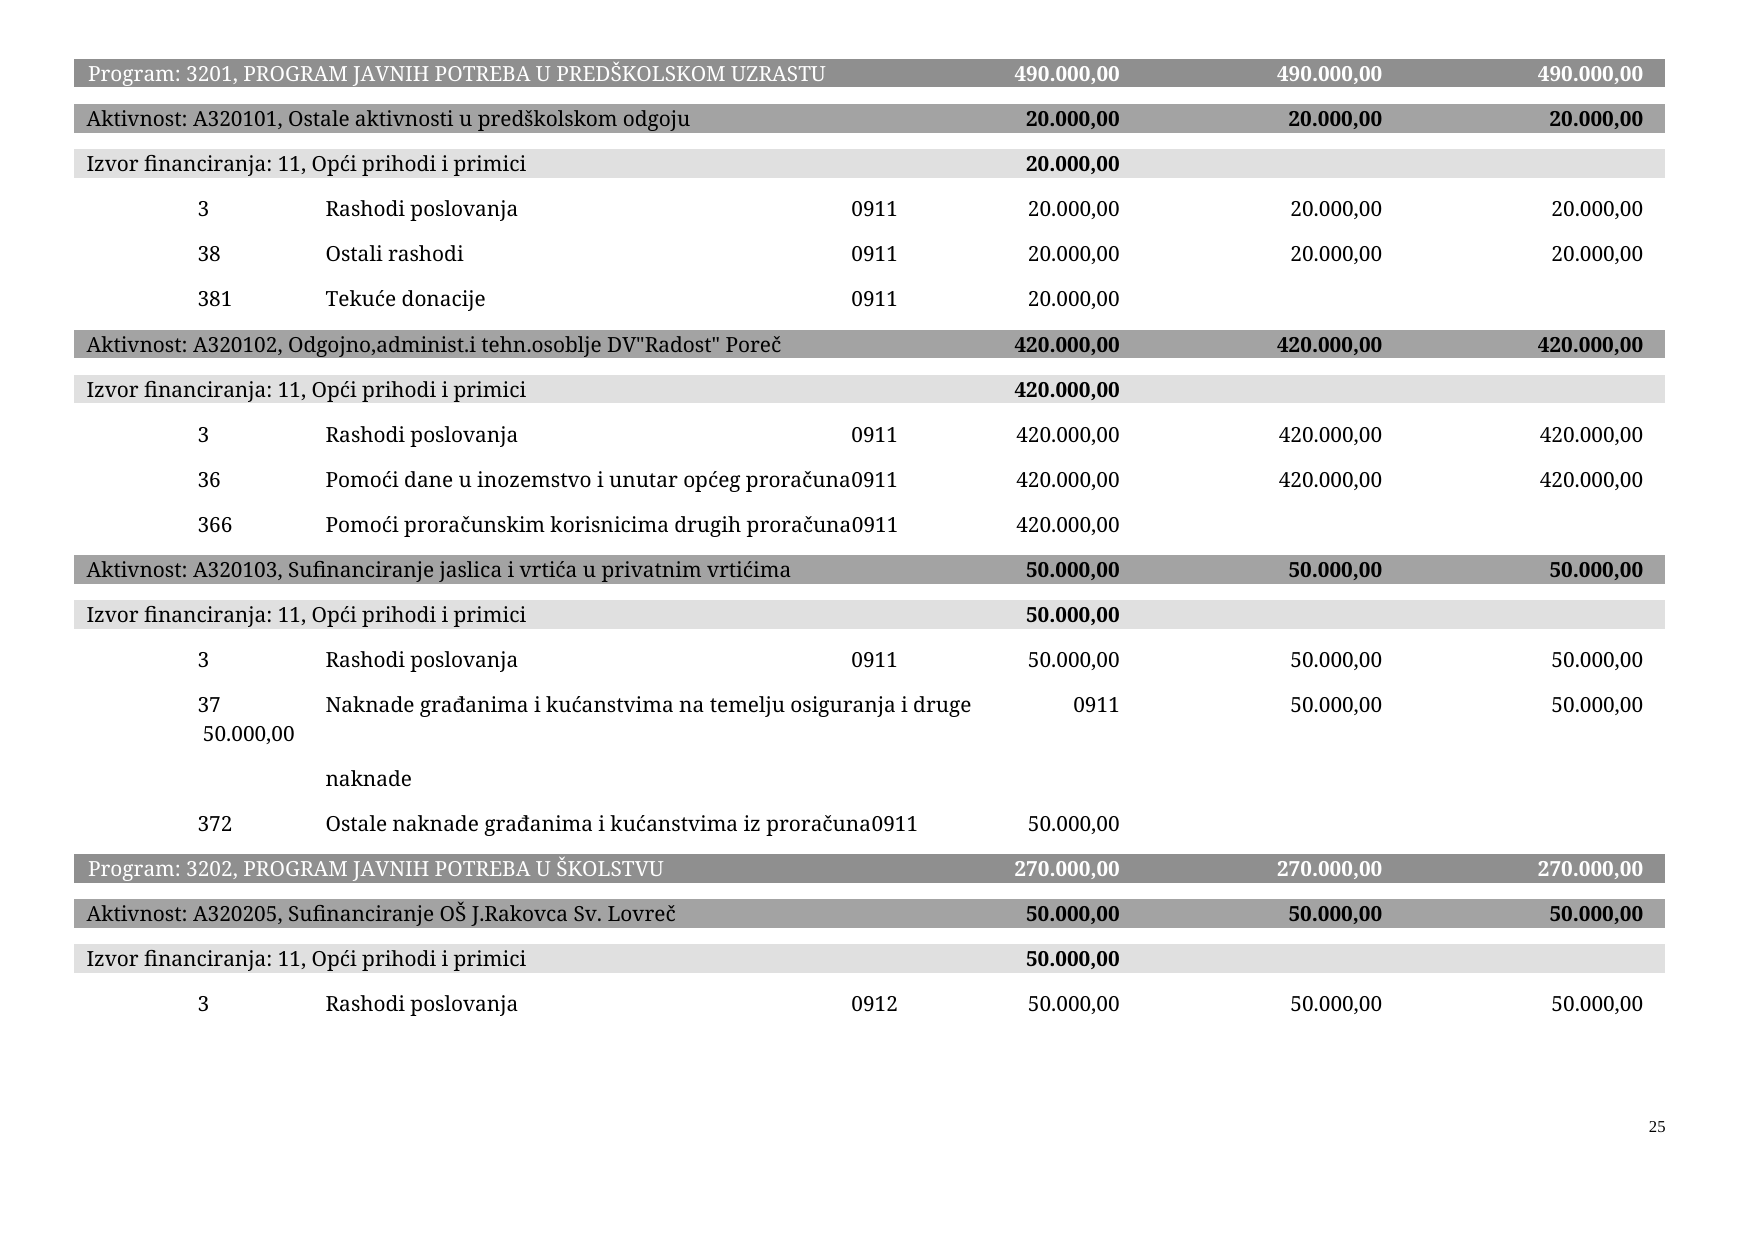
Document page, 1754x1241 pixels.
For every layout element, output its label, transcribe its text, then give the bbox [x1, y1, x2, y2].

text Program: 3201, PROGRAM JAVNIH POTREBA U PREDŠKOLSKOM UZRASTU 490.000,00 490.000,00 490.000,00 [74, 59, 1665, 87]
text Izvor financiranja: 11, Opći prihodi i primici 50.000,00 [74, 600, 1665, 629]
text 3 Rashodi poslovanja 0911 420.000,00 420.000,00 420.000,00 [74, 420, 1665, 448]
text 36 Pomoći dane u inozemstvo i unutar općeg proračuna 0911 420.000,00 420.000,00 420.000,00 [74, 465, 1665, 493]
text naknade [74, 764, 1665, 792]
text Izvor financiranja: 11, Opći prihodi i primici 20.000,00 [74, 149, 1665, 178]
text 3 Rashodi poslovanja 0912 50.000,00 50.000,00 50.000,00 [74, 989, 1665, 1018]
text Aktivnost: A320205, Sufinanciranje OŠ J.Rakovca Sv. Lovreč 50.000,00 50.000,00 50.000,00 [74, 899, 1665, 928]
text 366 Pomoći proračunskim korisnicima drugih proračuna 0911 420.000,00 [74, 510, 1665, 538]
text Aktivnost: A320102, Odgojno,administ.i tehn.osoblje DV"Radost" Poreč 420.000,00 420.000,00 420.000,00 [74, 330, 1665, 358]
text 381 Tekuće donacije 0911 20.000,00 [74, 284, 1665, 313]
text Izvor financiranja: 11, Opći prihodi i primici 50.000,00 [74, 944, 1665, 973]
text Program: 3202, PROGRAM JAVNIH POTREBA U ŠKOLSTVU 270.000,00 270.000,00 270.000,00 [74, 854, 1665, 883]
text 3 Rashodi poslovanja 0911 20.000,00 20.000,00 20.000,00 [74, 194, 1665, 223]
text 37 Naknade građanima i kućanstvima na temelju osiguranja i druge 0911 50.000,00 50.000,00 50.000,00 [74, 691, 1665, 747]
text Izvor financiranja: 11, Opći prihodi i primici 420.000,00 [74, 375, 1665, 403]
text 38 Ostali rashodi 0911 20.000,00 20.000,00 20.000,00 [74, 239, 1665, 268]
text Aktivnost: A320103, Sufinanciranje jaslica i vrtića u privatnim vrtićima 50.000,00 50.000,00 50.000,00 [74, 555, 1665, 584]
text Aktivnost: A320101, Ostale aktivnosti u predškolskom odgoju 20.000,00 20.000,00 20.000,00 [74, 104, 1665, 133]
text 3 Rashodi poslovanja 0911 50.000,00 50.000,00 50.000,00 [74, 645, 1665, 674]
text 372 Ostale naknade građanima i kućanstvima iz proračuna 0911 50.000,00 [74, 809, 1665, 838]
